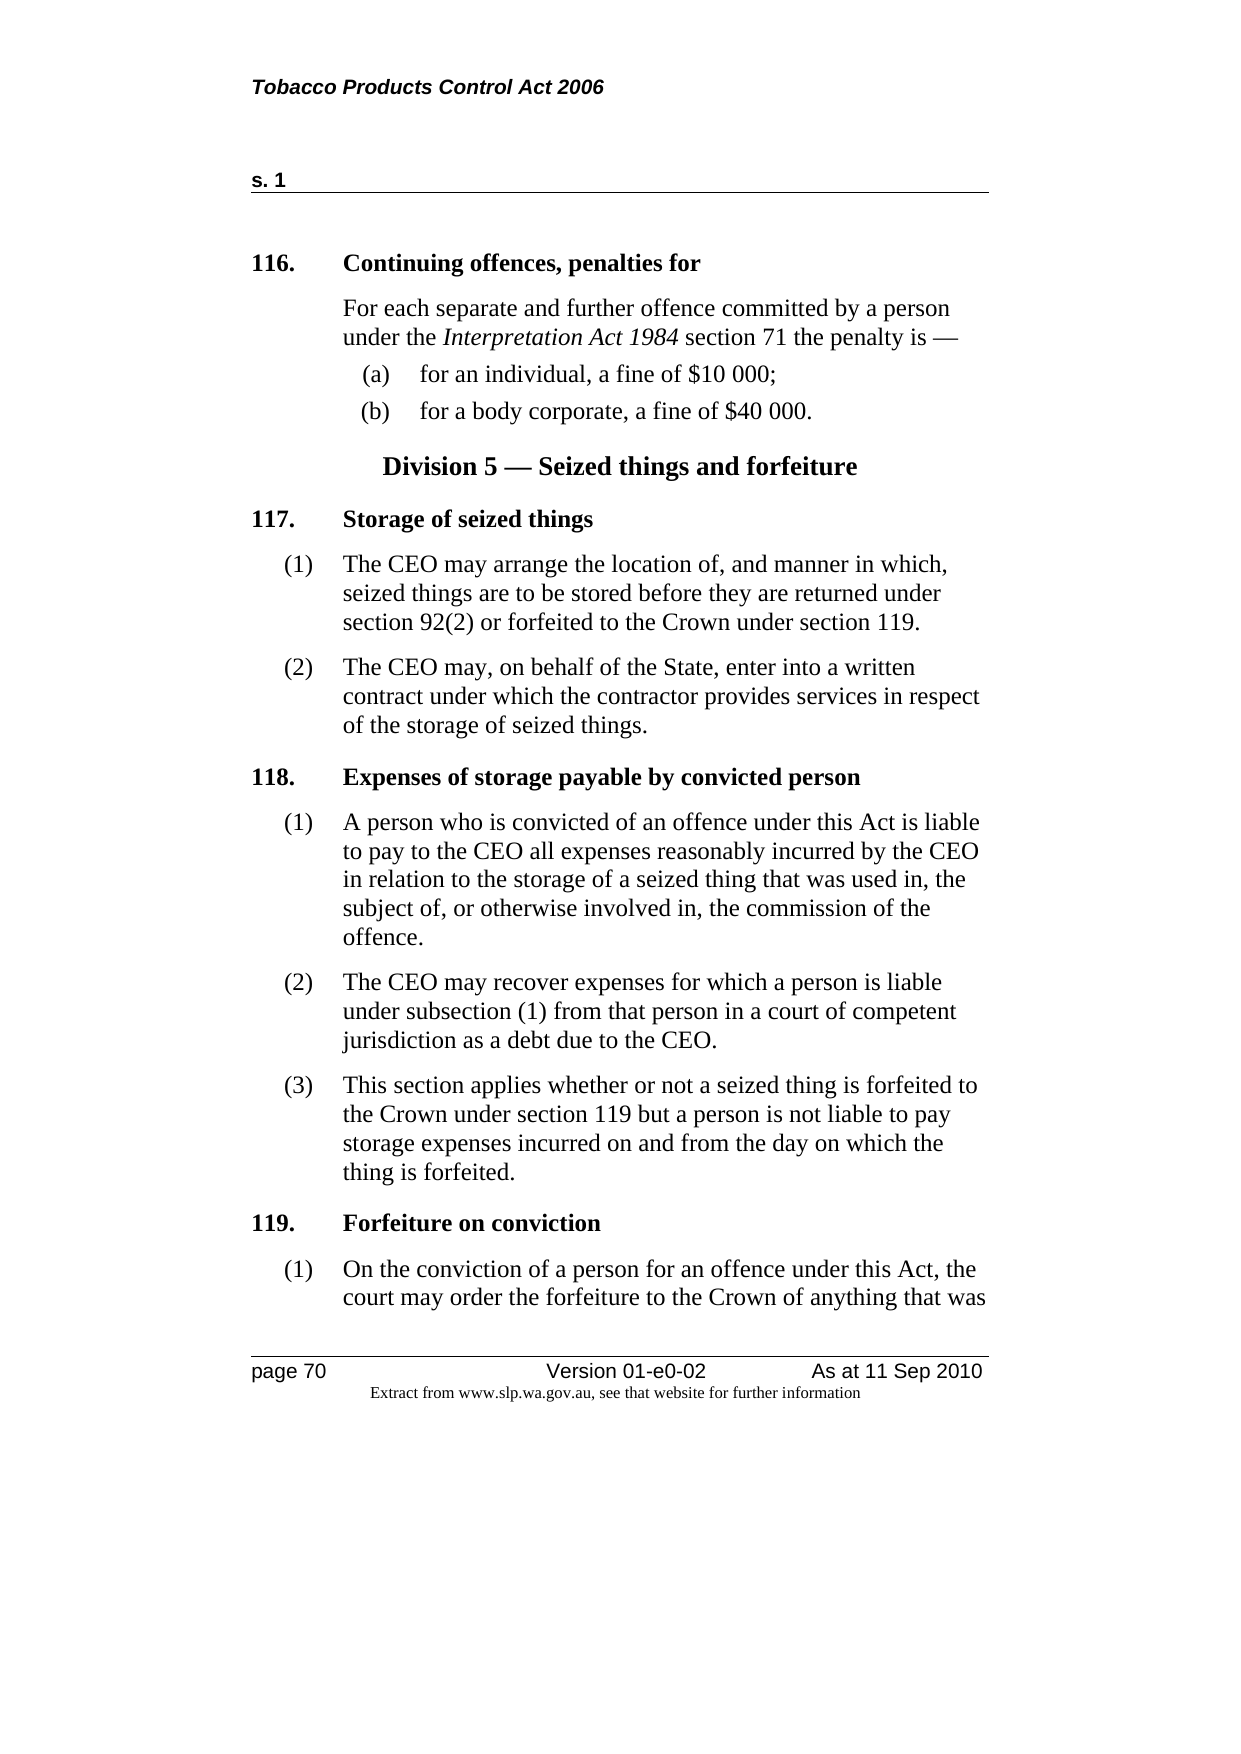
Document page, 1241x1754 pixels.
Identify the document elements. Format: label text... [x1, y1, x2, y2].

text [251, 1254, 989, 1311]
subtitle 119. Forfeiture on conviction [251, 1208, 989, 1237]
subtitle 116. Continuing offences, penalties for [251, 248, 989, 277]
text (3) This section applies whether or not a seized thing is forfeited to the Crown under section 119 but a person is not liable to pay storage expenses incurred on and from the day on which the thing is forfeited. [251, 1070, 989, 1185]
text (2) The CEO may, on behalf of the State, enter into a written contract under which the contractor provides services in respect of the storage of seized things. [251, 652, 989, 739]
subtitle 117. Storage of seized things [251, 504, 989, 533]
subtitle 118. Expenses of storage payable by convicted person [251, 762, 989, 790]
text (b) for a body corporate, a fine of $40 000. [251, 396, 989, 425]
text (1) A person who is convicted of an offence under this Act is liable to pay to the CEO all expenses reasonably incurred by the CEO in relation to the storage of a seized thing that was used in, the subject of, or otherwise involved in, the commission of the offence. [251, 807, 989, 951]
text (1) The CEO may arrange the location of, and manner in which, seized things are to be stored before they are returned under section 92(2) or forfeited to the Crown under section 119. [251, 549, 989, 636]
text For each separate and further offence committed by a person under the Interpretation Act 1984 section 71 the penalty is — [251, 293, 989, 351]
text (2) The CEO may recover expenses for which a person is liable under subsection (1) from that person in a court of competent jurisdiction as a debt due to the CEO. [251, 967, 989, 1054]
subtitle Division 5 — Seized things and forfeiture [251, 450, 989, 481]
text (a) for an individual, a fine of $10 000; [251, 359, 989, 388]
